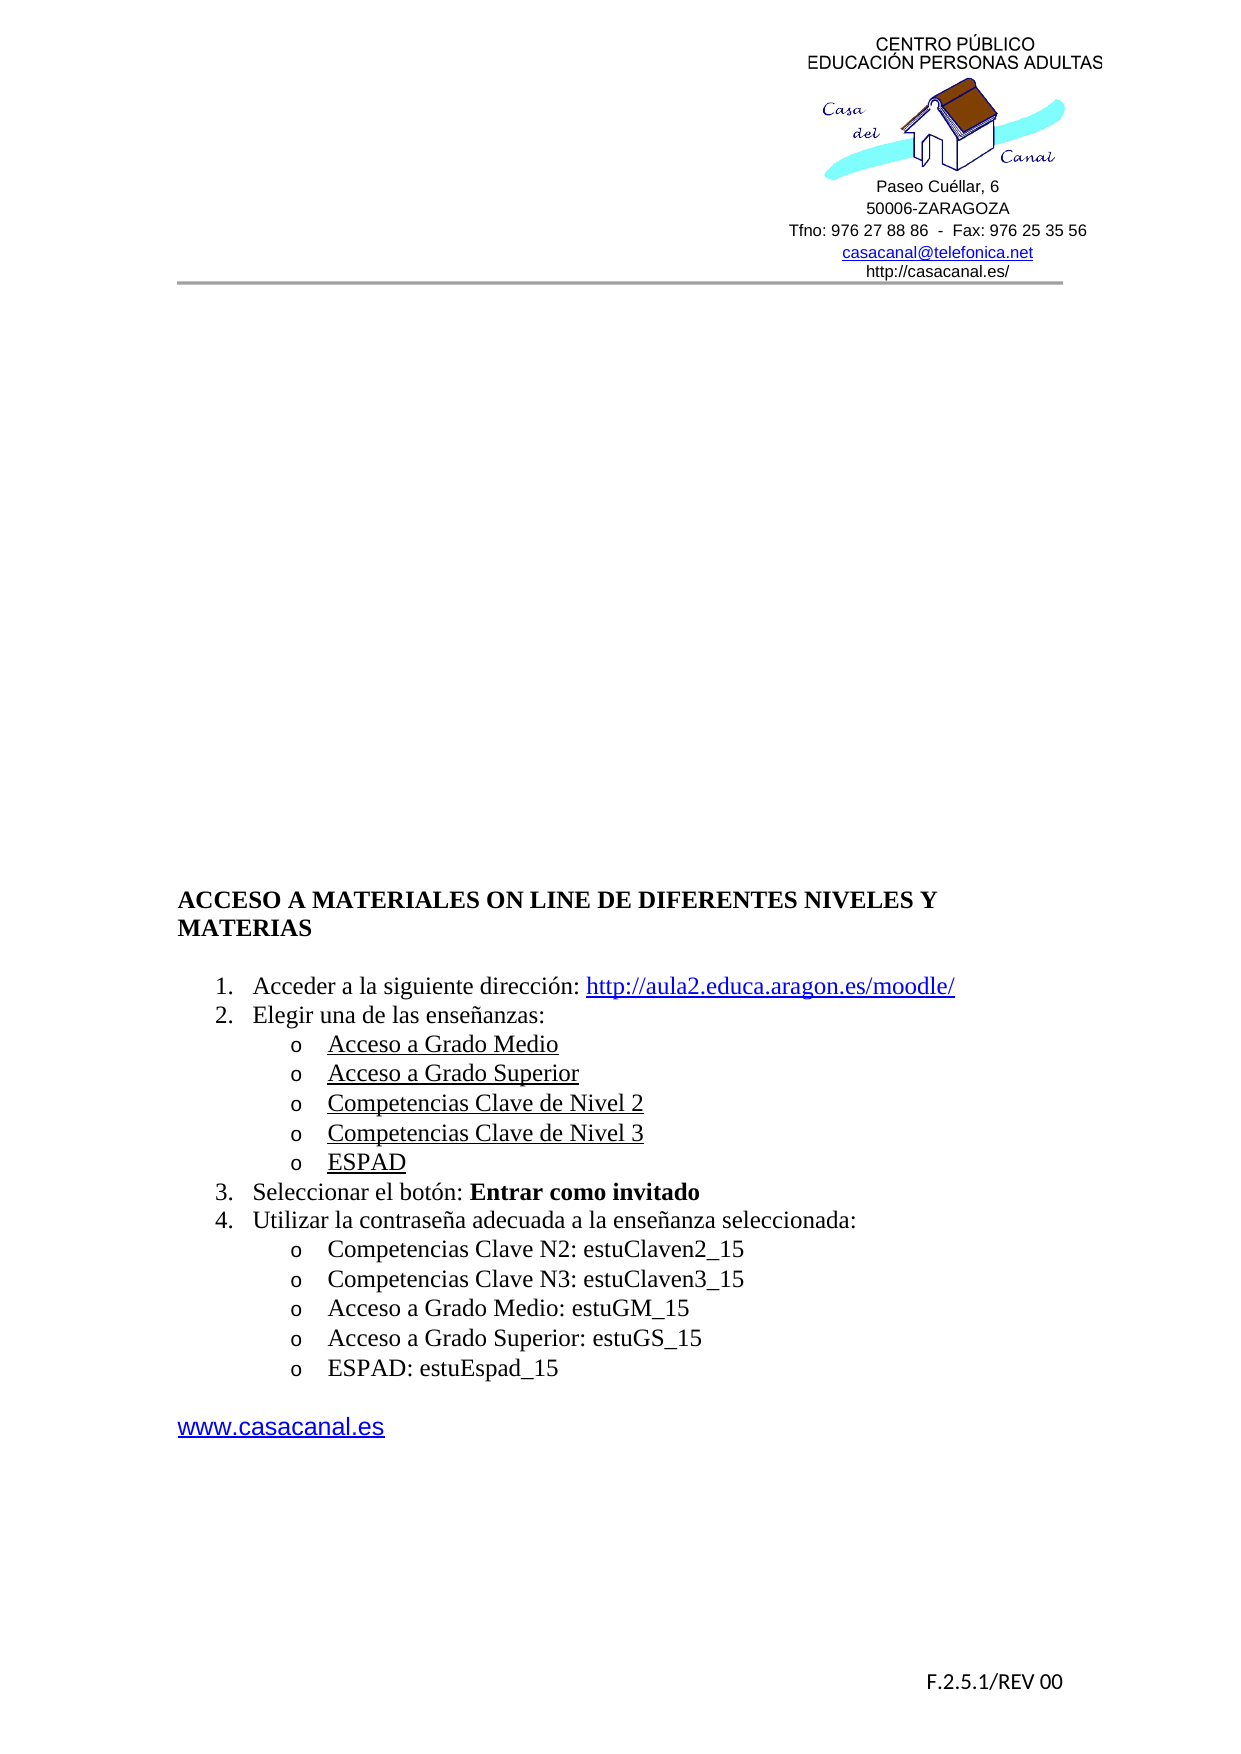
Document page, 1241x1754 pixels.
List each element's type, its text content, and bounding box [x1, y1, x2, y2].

list Competencias Clave N3: estuClaven3_15 [290, 1264, 1063, 1293]
list Competencias Clave N2: estuClaven2_15 [290, 1234, 1063, 1264]
list Acceso a Grado Superior: estuGS_15 [290, 1323, 1063, 1353]
text www.casacanal.es [177, 1411, 1063, 1440]
list Competencias Clave de Nivel 2 [290, 1088, 1063, 1118]
list Acceso a Grado Medio [290, 1029, 1063, 1058]
list ESPAD: estuEspad_15 [290, 1353, 1063, 1382]
list Acceder a la siguiente dirección: http://aula2.educa.aragon.es/moodle/ [215, 971, 1063, 1000]
picture [821, 73, 1066, 183]
list Seleccionar el botón: Entrar como invitado [215, 1177, 1063, 1206]
picture [808, 34, 1103, 69]
list Acceso a Grado Medio: estuGM_15 [290, 1293, 1063, 1323]
list ESPAD [290, 1147, 1063, 1177]
text ACCESO A MATERIALES ON LINE DE DIFERENTES NIVELES Y MATERIAS [177, 885, 1063, 942]
list Acceso a Grado Superior [290, 1058, 1063, 1088]
list Utilizar la contraseña adecuada a la enseñanza seleccionada: [215, 1206, 1063, 1234]
list Elegir una de las enseñanzas: [215, 1000, 1063, 1029]
list Competencias Clave de Nivel 3 [290, 1118, 1063, 1147]
